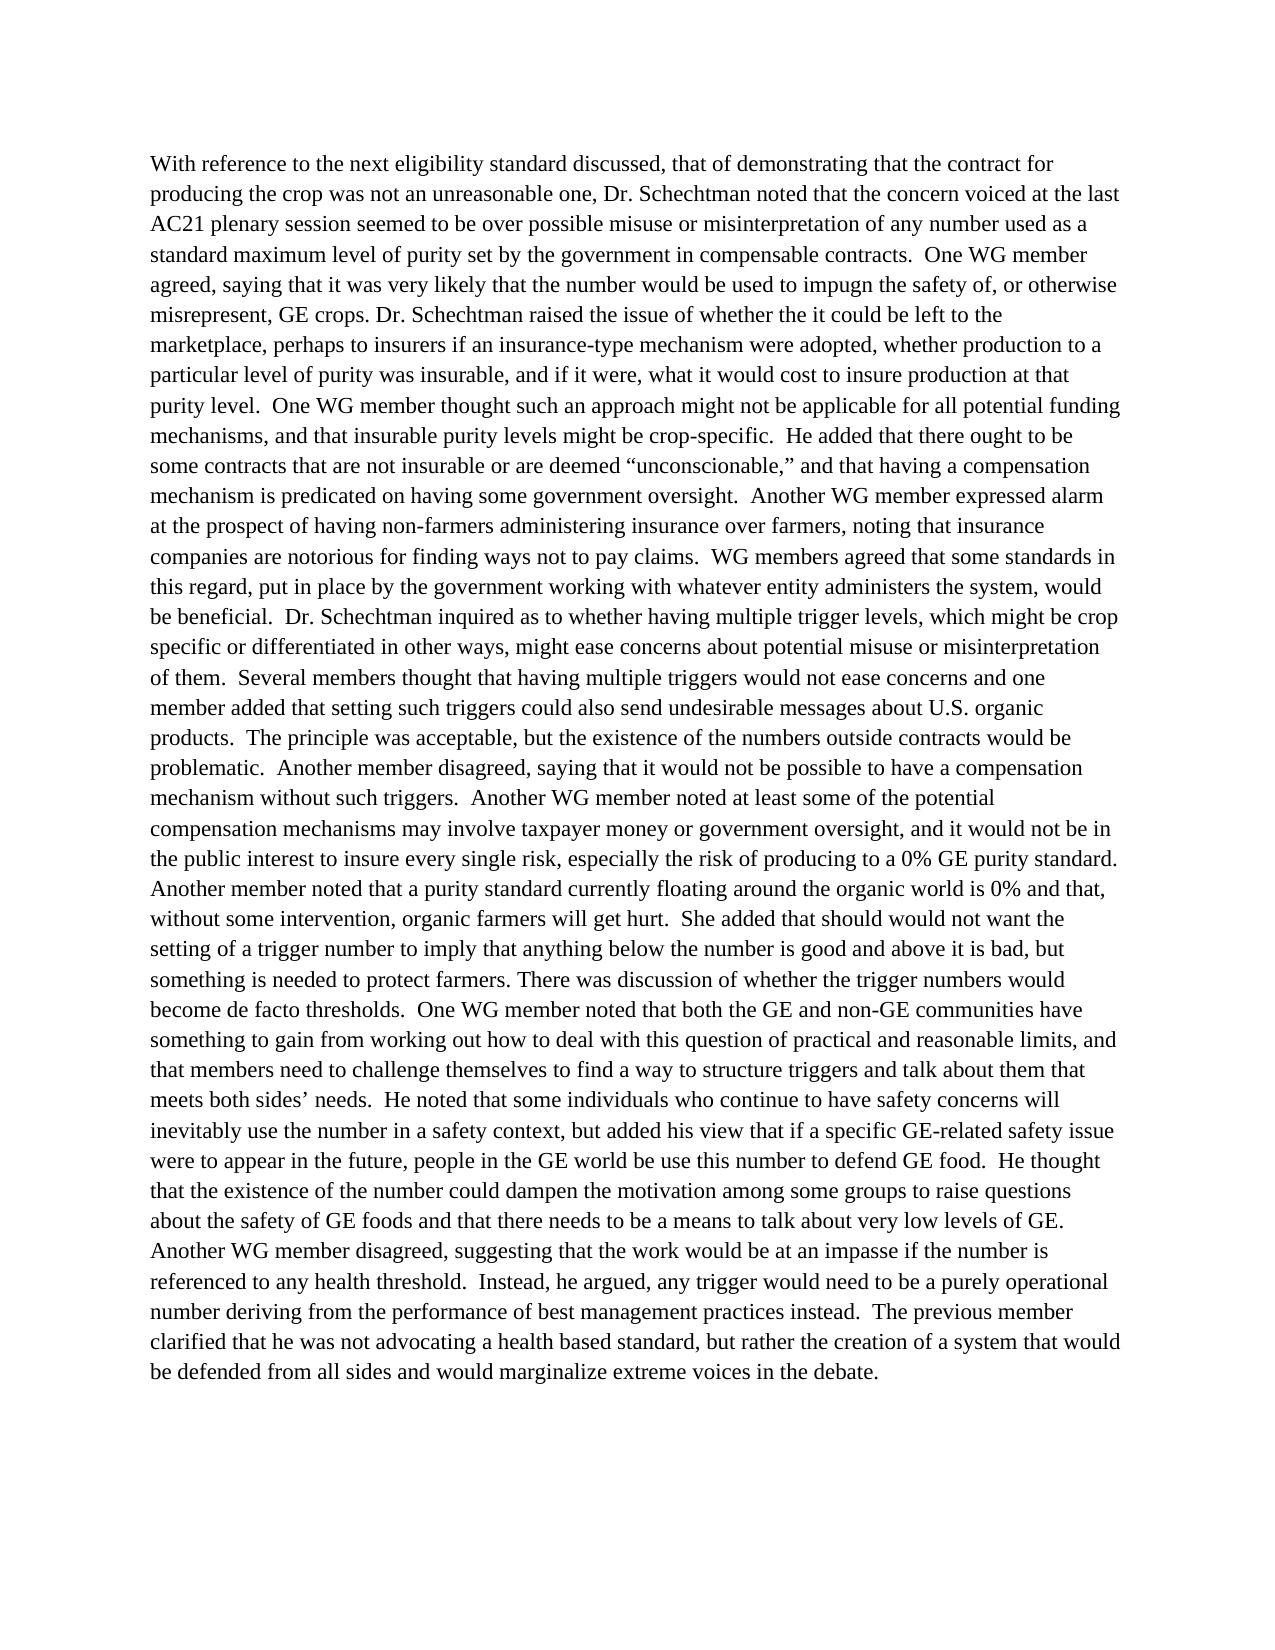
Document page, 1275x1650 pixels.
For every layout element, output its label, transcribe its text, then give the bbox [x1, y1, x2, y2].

text With reference to the next eligibility standard discussed, that of demonstrating that the contract for producing the crop was not an unreasonable one, Dr. Schechtman noted that the concern voiced at the last AC21 plenary session seemed to be over possible misuse or misinterpretation of any number used as a standard maximum level of purity set by the government in compensable contracts. One WG member agreed, saying that it was very likely that the number would be used to impugn the safety of, or otherwise misrepresent, GE crops. Dr. Schechtman raised the issue of whether the it could be left to the marketplace, perhaps to insurers if an insurance-type mechanism were adopted, whether production to a particular level of purity was insurable, and if it were, what it would cost to insure production at that purity level. One WG member thought such an approach might not be applicable for all potential funding mechanisms, and that insurable purity levels might be crop-specific. He added that there ought to be some contracts that are not insurable or are deemed “unconscionable,” and that having a compensation mechanism is predicated on having some government oversight. Another WG member expressed alarm at the prospect of having non-farmers administering insurance over farmers, noting that insurance companies are notorious for finding ways not to pay claims. WG members agreed that some standards in this regard, put in place by the government working with whatever entity administers the system, would be beneficial. Dr. Schechtman inquired as to whether having multiple trigger levels, which might be crop specific or differentiated in other ways, might ease concerns about potential misuse or misinterpretation of them. Several members thought that having multiple triggers would not ease concerns and one member added that setting such triggers could also send undesirable messages about U.S. organic products. The principle was acceptable, but the existence of the numbers outside contracts would be problematic. Another member disagreed, saying that it would not be possible to have a compensation mechanism without such triggers. Another WG member noted at least some of the potential compensation mechanisms may involve taxpayer money or government oversight, and it would not be in the public interest to insure every single risk, especially the risk of producing to a 0% GE purity standard. Another member noted that a purity standard currently floating around the organic world is 0% and that, without some intervention, organic farmers will get hurt. She added that should would not want the setting of a trigger number to imply that anything below the number is good and above it is bad, but something is needed to protect farmers. There was discussion of whether the trigger numbers would become de facto thresholds. One WG member noted that both the GE and non-GE communities have something to gain from working out how to deal with this question of practical and reasonable limits, and that members need to challenge themselves to find a way to structure triggers and talk about them that meets both sides’ needs. He noted that some individuals who continue to have safety concerns will inevitably use the number in a safety context, but added his view that if a specific GE-related safety issue were to appear in the future, people in the GE world be use this number to defend GE food. He thought that the existence of the number could dampen the motivation among some groups to raise questions about the safety of GE foods and that there needs to be a means to talk about very low levels of GE. Another WG member disagreed, suggesting that the work would be at an impasse if the number is referenced to any health threshold. Instead, he argued, any trigger would need to be a purely operational number deriving from the performance of best management practices instead. The previous member clarified that he was not advocating a health based standard, but rather the creation of a system that would be defended from all sides and would marginalize extreme voices in the debate. [150, 150, 1125, 1385]
